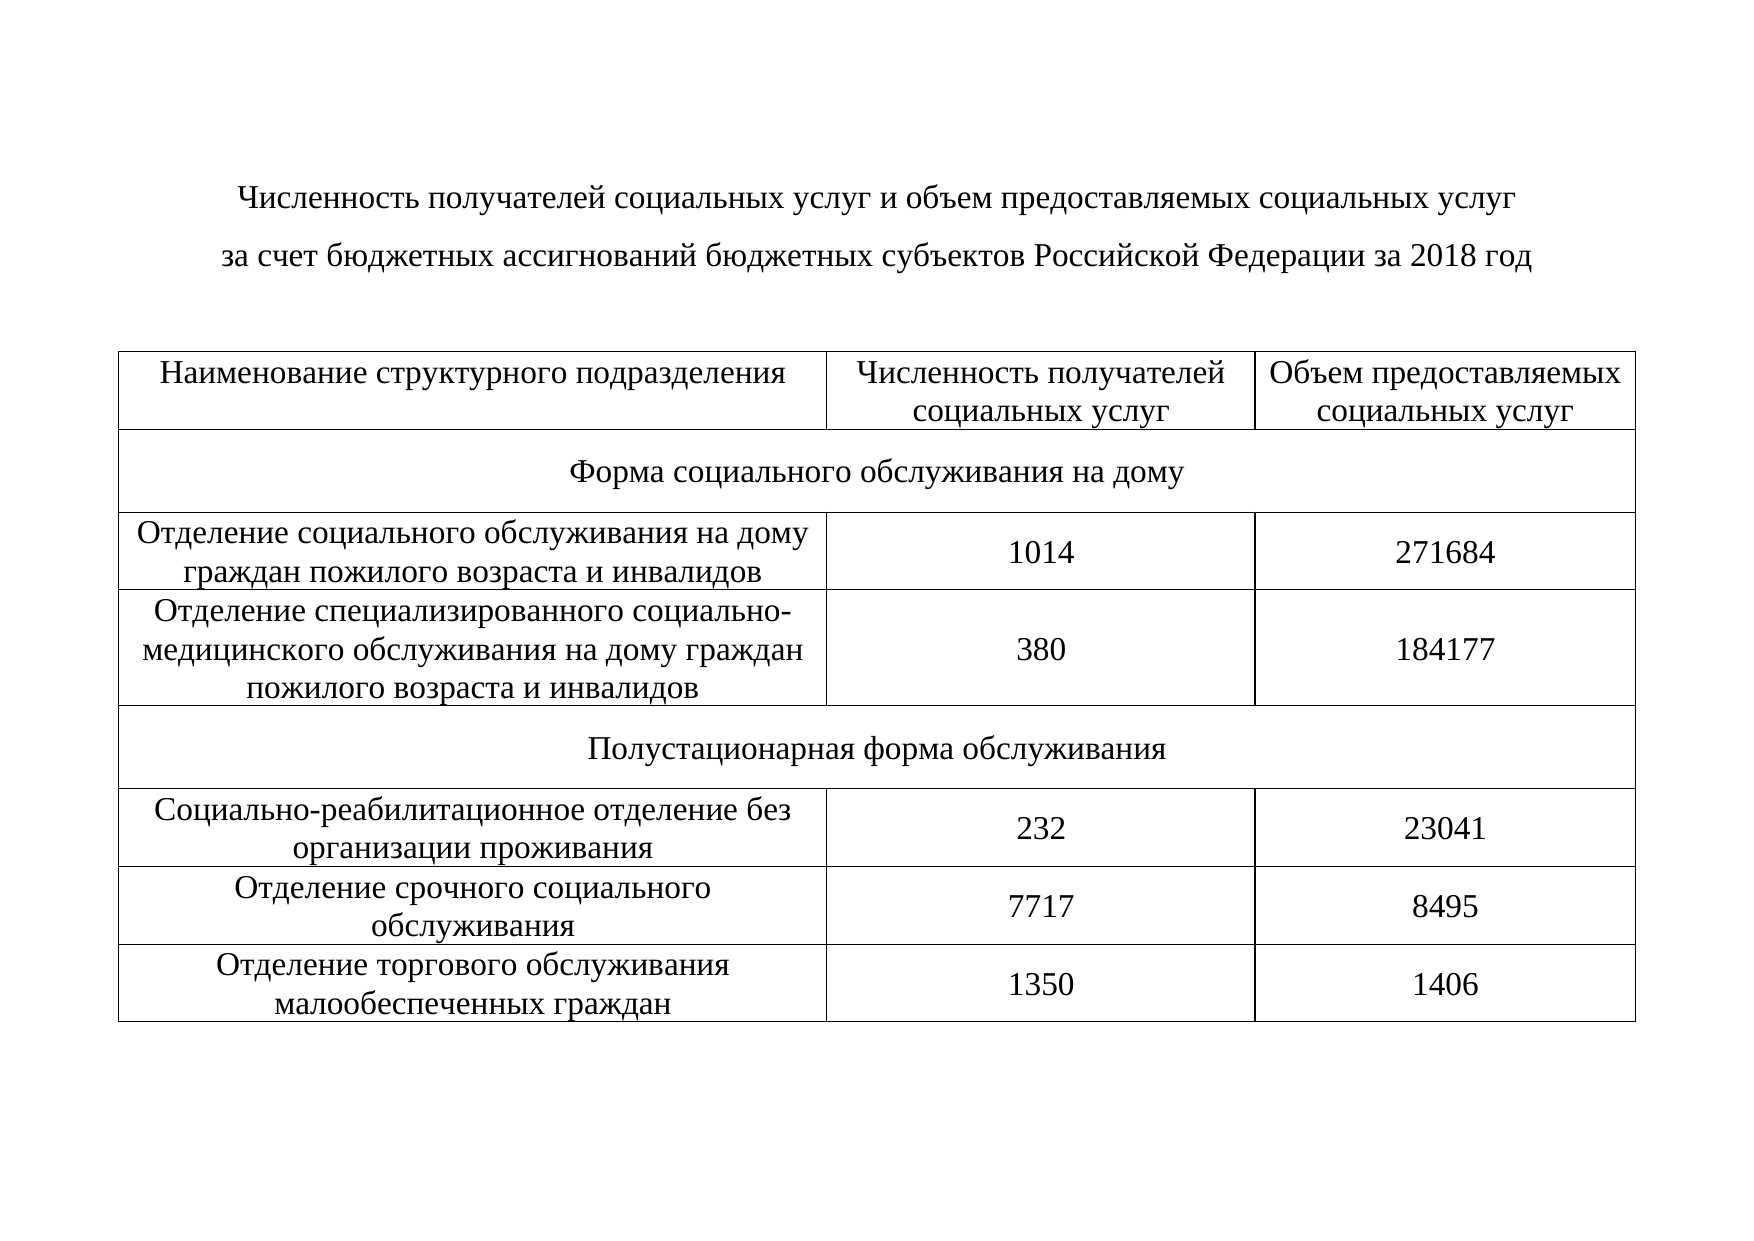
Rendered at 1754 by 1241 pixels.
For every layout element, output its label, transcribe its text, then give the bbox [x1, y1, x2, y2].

table_cell 1350 [827, 945, 1254, 1021]
table_cell Отделение торгового обслуживания малообеспеченных граждан [119, 945, 826, 1021]
table_cell Отделение срочного социального обслуживания [119, 867, 826, 943]
table_header Численность получателей социальных услуг [827, 352, 1254, 429]
table_cell 7717 [827, 867, 1254, 943]
text за счет бюджетных ассигнований бюджетных субъектов Российской Федерации за 2018 год [118, 235, 1636, 273]
table_cell 380 [827, 590, 1254, 705]
table_cell 232 [827, 789, 1254, 866]
table_cell Полустационарная форма обслуживания [119, 706, 1635, 788]
table_cell 184177 [1256, 590, 1635, 705]
table_cell 1014 [827, 513, 1254, 589]
table_cell 271684 [1256, 513, 1635, 589]
table_cell Социально-реабилитационное отделение без организации проживания [119, 789, 826, 866]
table_cell Отделение специализированного социально-медицинского обслуживания на дому граждан пожилого возраста и инвалидов [119, 590, 826, 705]
table_cell Отделение социального обслуживания на дому граждан пожилого возраста и инвалидов [119, 513, 826, 589]
table_cell Форма социального обслуживания на дому [119, 430, 1635, 512]
table_header Наименование структурного подразделения [119, 352, 826, 429]
table_header Объем предоставляемых социальных услуг [1256, 352, 1635, 429]
table_cell 8495 [1256, 867, 1635, 943]
table_cell 1406 [1256, 945, 1635, 1021]
text Численность получателей социальных услуг и объем предоставляемых социальных услуг [118, 177, 1636, 216]
table_cell 23041 [1256, 789, 1635, 866]
